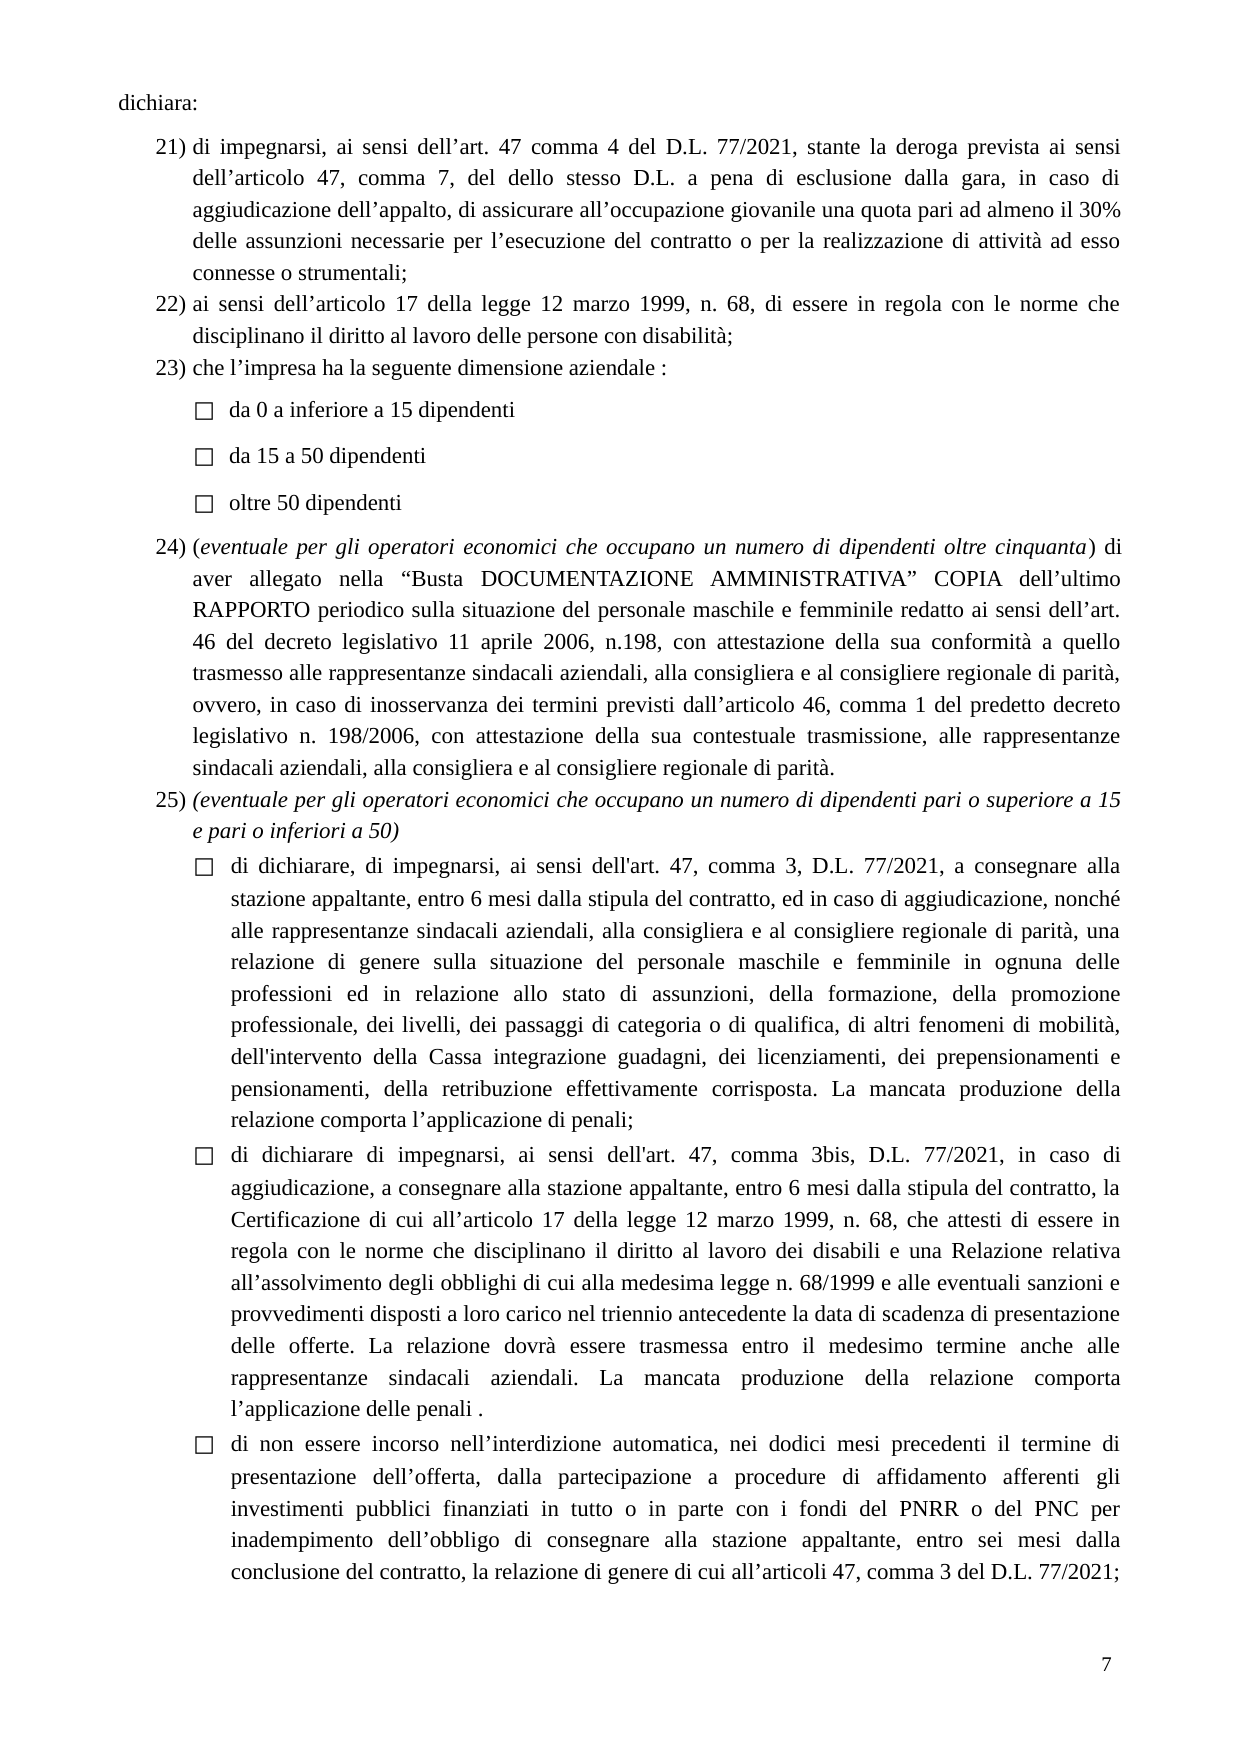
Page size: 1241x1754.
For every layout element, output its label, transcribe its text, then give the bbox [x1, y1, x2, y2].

list oltre 50 dipendenti [193, 486, 1122, 517]
list che l’impresa ha la seguente dimensione aziendale : [155, 354, 1122, 380]
text dichiara: [118, 89, 1225, 115]
list da 0 a inferiore a 15 dipendenti [193, 392, 1122, 424]
list (eventuale per gli operatori economici che occupano un numero di dipendenti pari o superiore a 15 e pari o inferiori a 50) [155, 786, 1122, 843]
list da 15 a 50 dipendenti [193, 439, 1122, 471]
list di impegnarsi, ai sensi dell’art. 47 comma 4 del D.L. 77/2021, stante la deroga prevista ai sensi dell’articolo 47, comma 7, del dello stesso D.L. a pena di esclusione dalla gara, in caso di aggiudicazione dell’appalto, di assicurare all’occupazione giovanile una quota pari ad almeno il 30% delle assunzioni necessarie per l’esecuzione del contratto o per la realizzazione di attività ad esso connesse o strumentali; [155, 133, 1122, 285]
list di non essere incorso nell’interdizione automatica, nei dodici mesi precedenti il termine di presentazione dell’offerta, dalla partecipazione a procedure di affidamento afferenti gli investimenti pubblici finanziati in tutto o in parte con i fondi del PNRR o del PNC per inadempimento dell’obbligo di consegnare alla stazione appaltante, entro sei mesi dalla conclusione del contratto, la relazione di genere di cui all’articoli 47, comma 3 del D.L. 77/2021; [193, 1427, 1122, 1584]
list di dichiarare di impegnarsi, ai sensi dell'art. 47, comma 3bis, D.L. 77/2021, in caso di aggiudicazione, a consegnare alla stazione appaltante, entro 6 mesi dalla stipula del contratto, la Certificazione di cui all’articolo 17 della legge 12 marzo 1999, n. 68, che attesti di essere in regola con le norme che disciplinano il diritto al lavoro dei disabili e una Relazione relativa all’assolvimento degli obblighi di cui alla medesima legge n. 68/1999 e alle eventuali sanzioni e provvedimenti disposti a loro carico nel triennio antecedente la data di scadenza di presentazione delle offerte. La relazione dovrà essere trasmessa entro il medesimo termine anche alle rappresentanze sindacali aziendali. La mancata produzione della relazione comporta l’applicazione delle penali . [193, 1138, 1122, 1421]
list (eventuale per gli operatori economici che occupano un numero di dipendenti oltre cinquanta) di aver allegato nella “Busta DOCUMENTAZIONE AMMINISTRATIVA” COPIA dell’ultimo RAPPORTO periodico sulla situazione del personale maschile e femminile redatto ai sensi dell’art. 46 del decreto legislativo 11 aprile 2006, n.198, con attestazione della sua conformità a quello trasmesso alle rappresentanze sindacali aziendali, alla consigliera e al consigliere regionale di parità, ovvero, in caso di inosservanza dei termini previsti dall’articolo 46, comma 1 del predetto decreto legislativo n. 198/2006, con attestazione della sua contestuale trasmissione, alle rappresentanze sindacali aziendali, alla consigliera e al consigliere regionale di parità. [155, 533, 1122, 780]
list ai sensi dell’articolo 17 della legge 12 marzo 1999, n. 68, di essere in regola con le norme che disciplinano il diritto al lavoro delle persone con disabilità; [155, 291, 1122, 348]
list di dichiarare, di impegnarsi, ai sensi dell'art. 47, comma 3, D.L. 77/2021, a consegnare alla stazione appaltante, entro 6 mesi dalla stipula del contratto, ed in caso di aggiudicazione, nonché alle rappresentanze sindacali aziendali, alla consigliera e al consigliere regionale di parità, una relazione di genere sulla situazione del personale maschile e femminile in ognuna delle professioni ed in relazione allo stato di assunzioni, della formazione, della promozione professionale, dei livelli, dei passaggi di categoria o di qualifica, di altri fenomeni di mobilità, dell'intervento della Cassa integrazione guadagni, dei licenziamenti, dei prepensionamenti e pensionamenti, della retribuzione effettivamente corrisposta. La mancata produzione della relazione comporta l’applicazione di penali; [193, 849, 1122, 1132]
